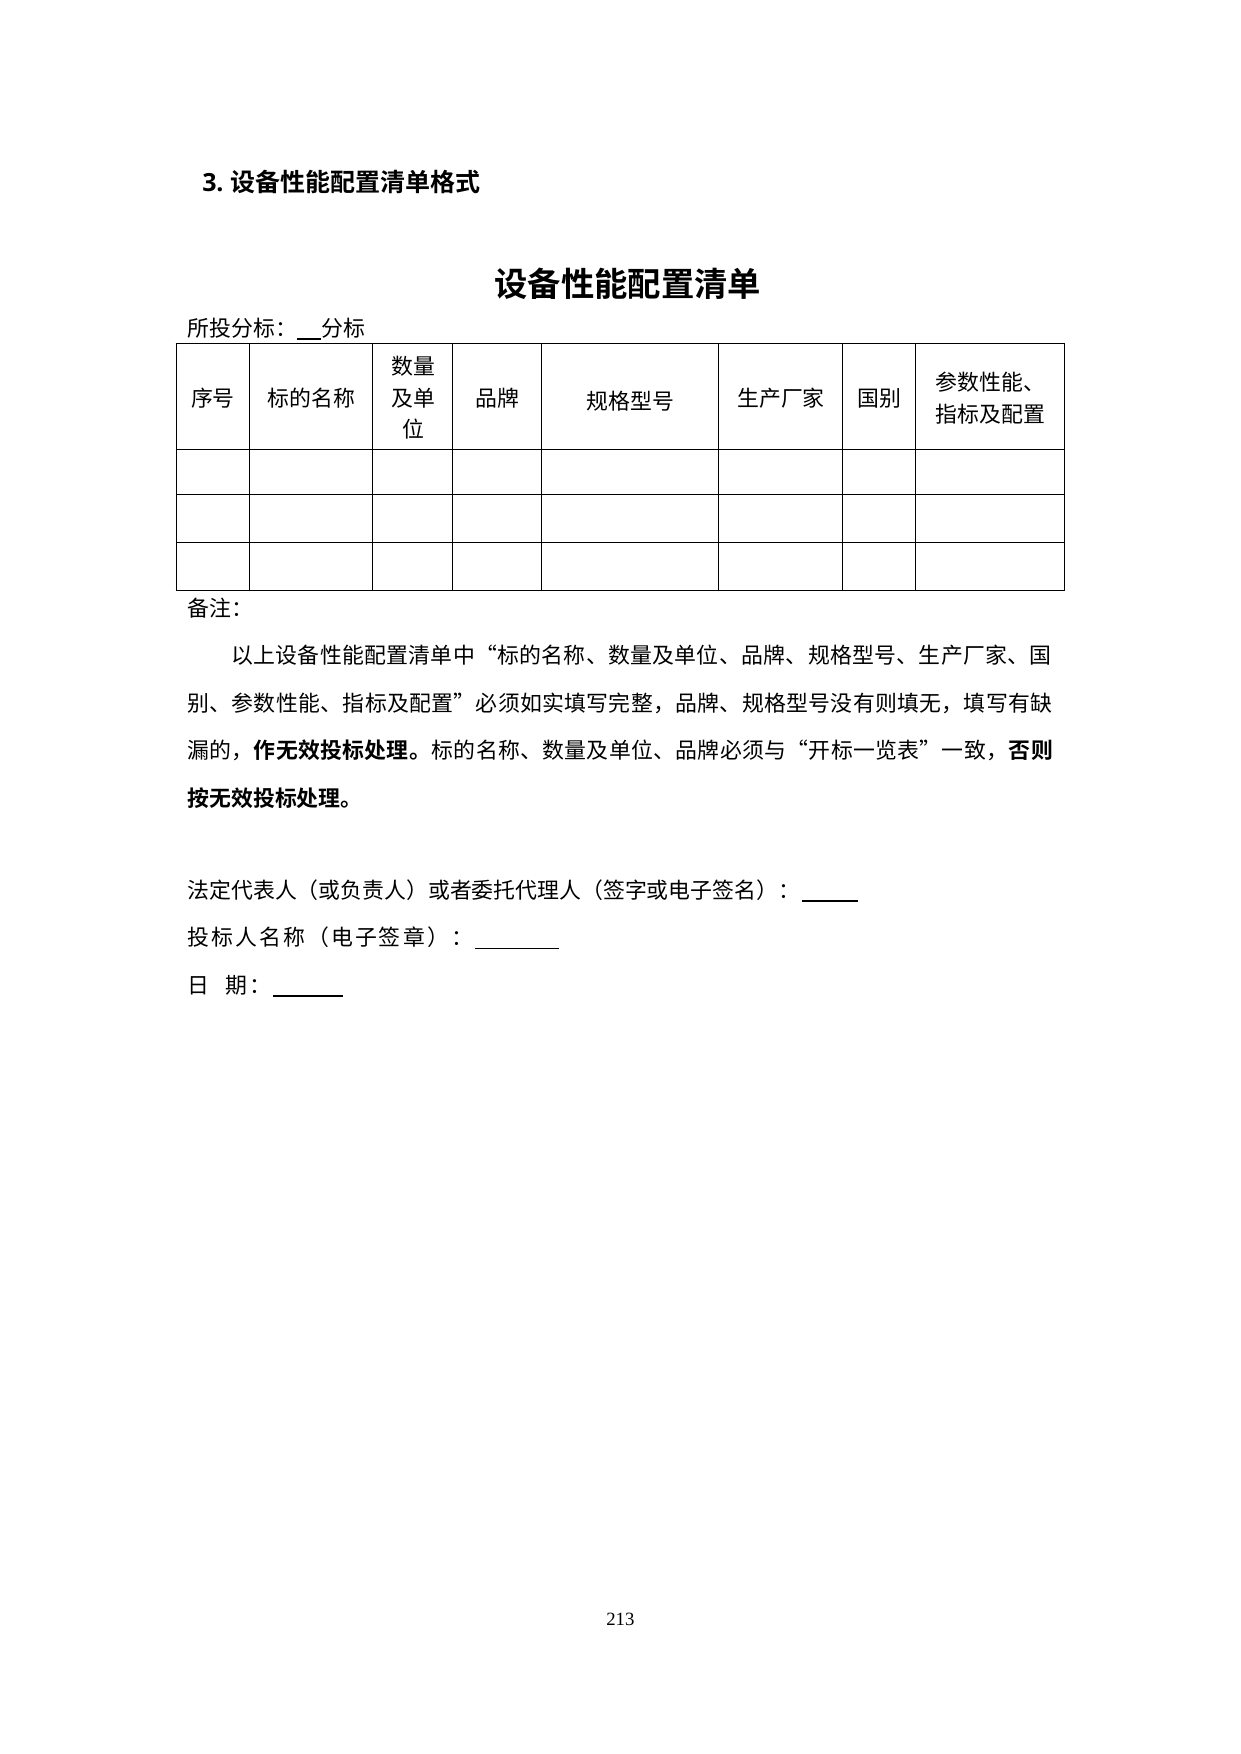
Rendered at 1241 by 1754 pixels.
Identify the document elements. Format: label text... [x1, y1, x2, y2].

text 3. 设备性能配置清单格式 [202, 162, 1053, 199]
table_header 规格型号 [542, 344, 718, 449]
table_cell [373, 450, 452, 494]
text 设备性能配置清单 [202, 258, 1053, 306]
table_cell [843, 543, 915, 589]
table_cell [373, 495, 452, 542]
table_header 数量及单位 [373, 344, 452, 449]
table_header 生产厂家 [719, 344, 842, 449]
table_cell [916, 543, 1064, 589]
table_cell [542, 450, 718, 494]
text 日 期： [187, 968, 1053, 999]
table_cell [250, 495, 372, 542]
text 投标人名称（电子签章）： [187, 920, 1053, 952]
table_cell [373, 543, 452, 589]
table_cell [542, 495, 718, 542]
table_cell [719, 495, 842, 542]
text 所投分标： 分标 [187, 311, 1053, 343]
table_cell [453, 495, 541, 542]
table_cell [719, 450, 842, 494]
table_cell [843, 450, 915, 494]
table_cell [177, 543, 249, 589]
table_cell [453, 543, 541, 589]
table_cell [542, 543, 718, 589]
table_cell [250, 450, 372, 494]
table_cell [177, 495, 249, 542]
table_cell [916, 495, 1064, 542]
table_cell [177, 450, 249, 494]
table_cell [916, 450, 1064, 494]
table_header 标的名称 [250, 344, 372, 449]
text 法定代表人（或负责人）或者委托代理人（签字或电子签名）： [187, 873, 1053, 904]
text 以上设备性能配置清单中“标的名称、数量及单位、品牌、规格型号、生产厂家、国别、参数性能、指标及配置”必须如实填写完整，品牌、规格型号没有则填无，填写有缺漏的，作无效投标处理。标的名称、数量及单位、品牌必须与“开标一览表”一致，否则按无效投标处理。 [187, 638, 1053, 812]
table_header 序号 [177, 344, 249, 449]
table_header 参数性能、指标及配置 [916, 344, 1064, 449]
table_cell [719, 543, 842, 589]
table_header 品牌 [453, 344, 541, 449]
table_cell [250, 543, 372, 589]
table_header 国别 [843, 344, 915, 449]
table_cell [843, 495, 915, 542]
text 备注： [187, 591, 1053, 622]
table_cell [453, 450, 541, 494]
